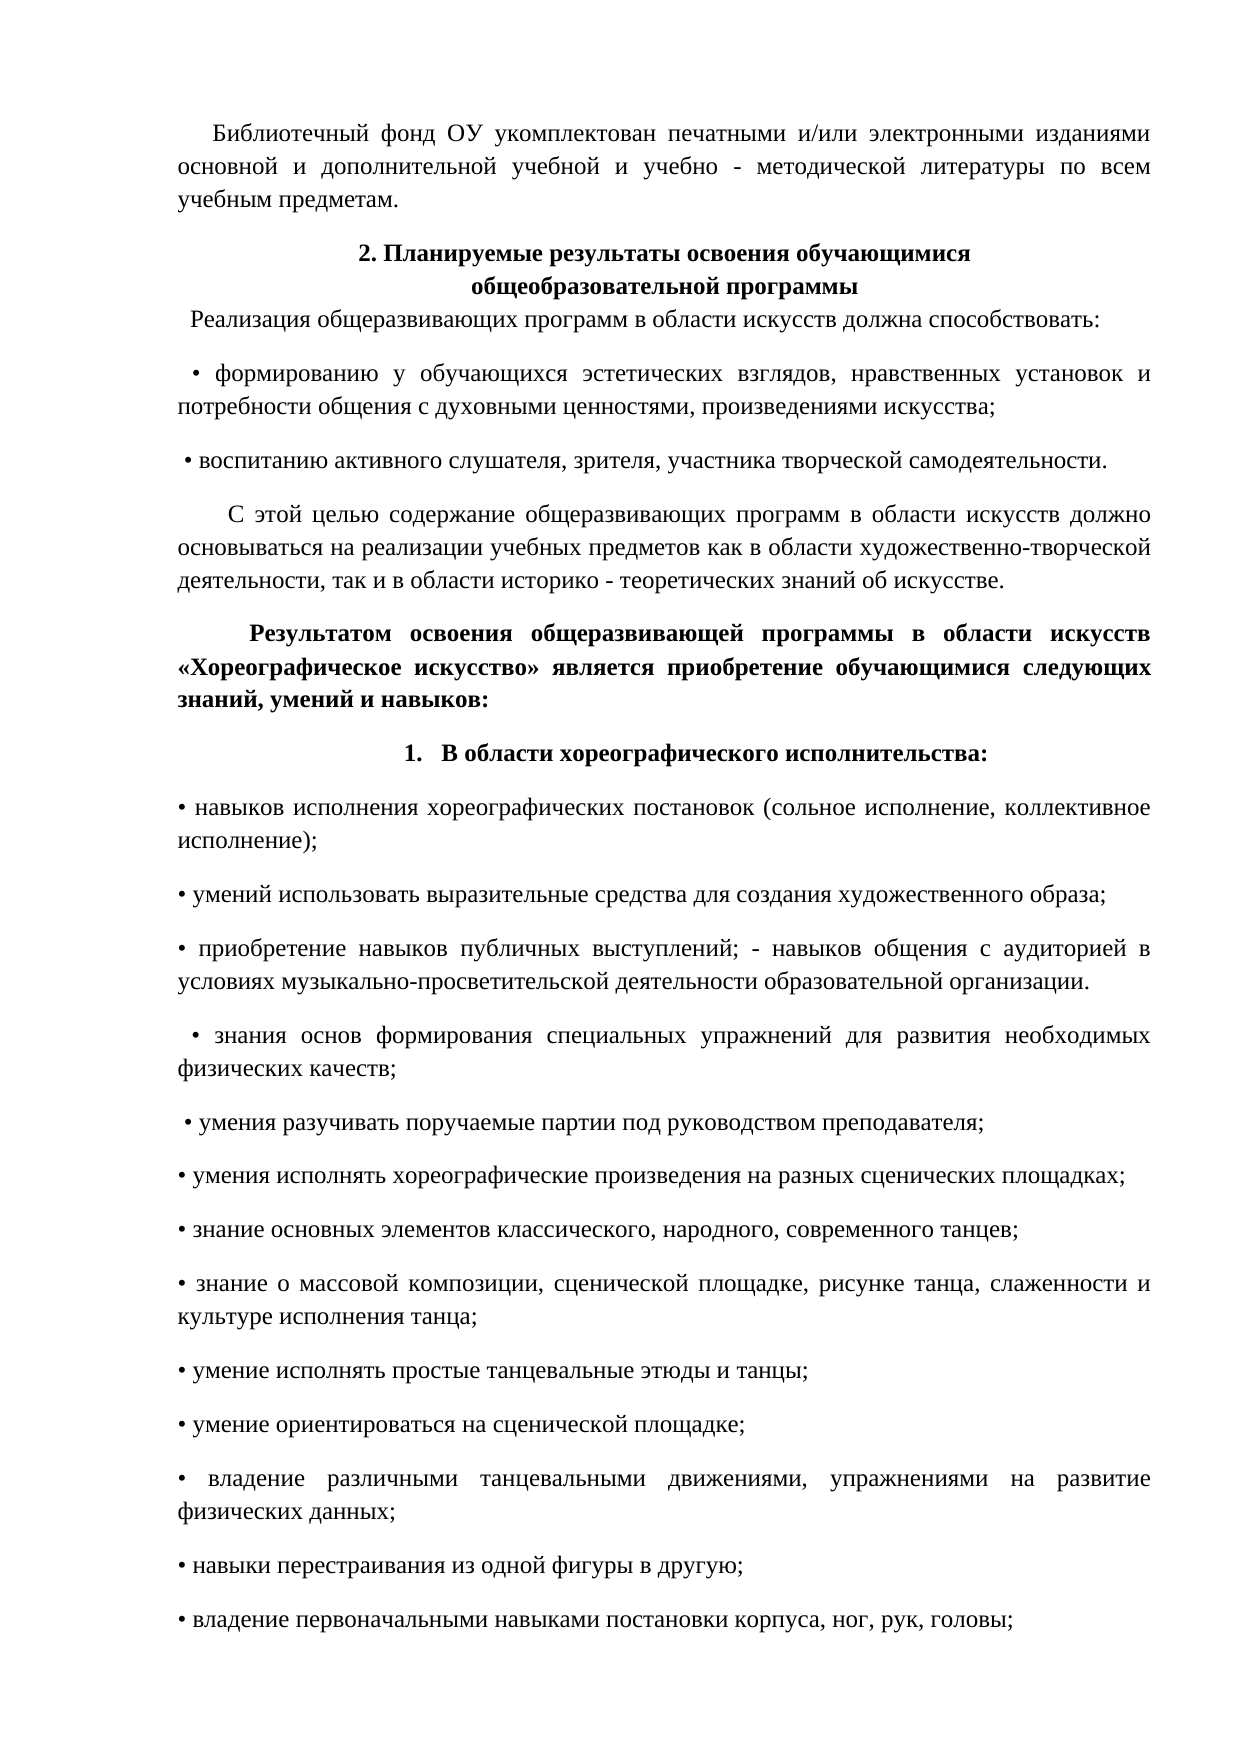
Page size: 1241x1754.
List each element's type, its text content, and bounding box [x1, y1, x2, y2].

text • знание о массовой композиции, сценической площадке, рисунке танца, слаженности и культуре исполнения танца; [177, 1268, 1152, 1330]
text • умение исполнять простые танцевальные этюды и танцы; [177, 1355, 1152, 1384]
text • умения исполнять хореографические произведения на разных сценических площадках; [177, 1161, 1152, 1189]
list В области хореографического исполнительства: [404, 738, 1152, 767]
text • умение ориентироваться на сценической площадке; [177, 1409, 1152, 1438]
text • умений использовать выразительные средства для создания художественного образа; [177, 879, 1152, 908]
text 2. Планируемые результаты освоения обучающимися [177, 238, 1152, 267]
text • приобретение навыков публичных выступлений; - навыков общения с аудиторией в условиях музыкально-просветительской деятельности образовательной организации. [177, 933, 1152, 995]
text Реализация общеразвивающих программ в области искусств должна способствовать: [177, 304, 1152, 333]
text С этой целью содержание общеразвивающих программ в области искусств должно основываться на реализации учебных предметов как в области художественно-творческой деятельности, так и в области историко - теоретических знаний об искусстве. [177, 499, 1152, 593]
text • умения разучивать поручаемые партии под руководством преподавателя; [177, 1107, 1152, 1136]
text • владение различными танцевальными движениями, упражнениями на развитие физических данных; [177, 1463, 1152, 1525]
text • знание основных элементов классического, народного, современного танцев; [177, 1214, 1152, 1243]
text Библиотечный фонд ОУ укомплектован печатными и/или электронными изданиями основной и дополнительной учебной и учебно - методической литературы по всем учебным предметам. [177, 118, 1152, 213]
text • формированию у обучающихся эстетических взглядов, нравственных установок и потребности общения с духовными ценностями, произведениями искусства; [177, 358, 1152, 420]
text • знания основ формирования специальных упражнений для развития необходимых физических качеств; [177, 1020, 1152, 1082]
text • владение первоначальными навыками постановки корпуса, ног, рук, головы; [177, 1604, 1152, 1632]
text • воспитанию активного слушателя, зрителя, участника творческой самодеятельности. [177, 445, 1152, 473]
text Результатом освоения общеразвивающей программы в области искусств «Хореографическое искусство» является приобретение обучающимися следующих знаний, умений и навыков: [177, 618, 1152, 713]
text • навыки перестраивания из одной фигуры в другую; [177, 1550, 1152, 1578]
text • навыков исполнения хореографических постановок (сольное исполнение, коллективное исполнение); [177, 792, 1152, 854]
text общеобразовательной программы [177, 271, 1152, 300]
